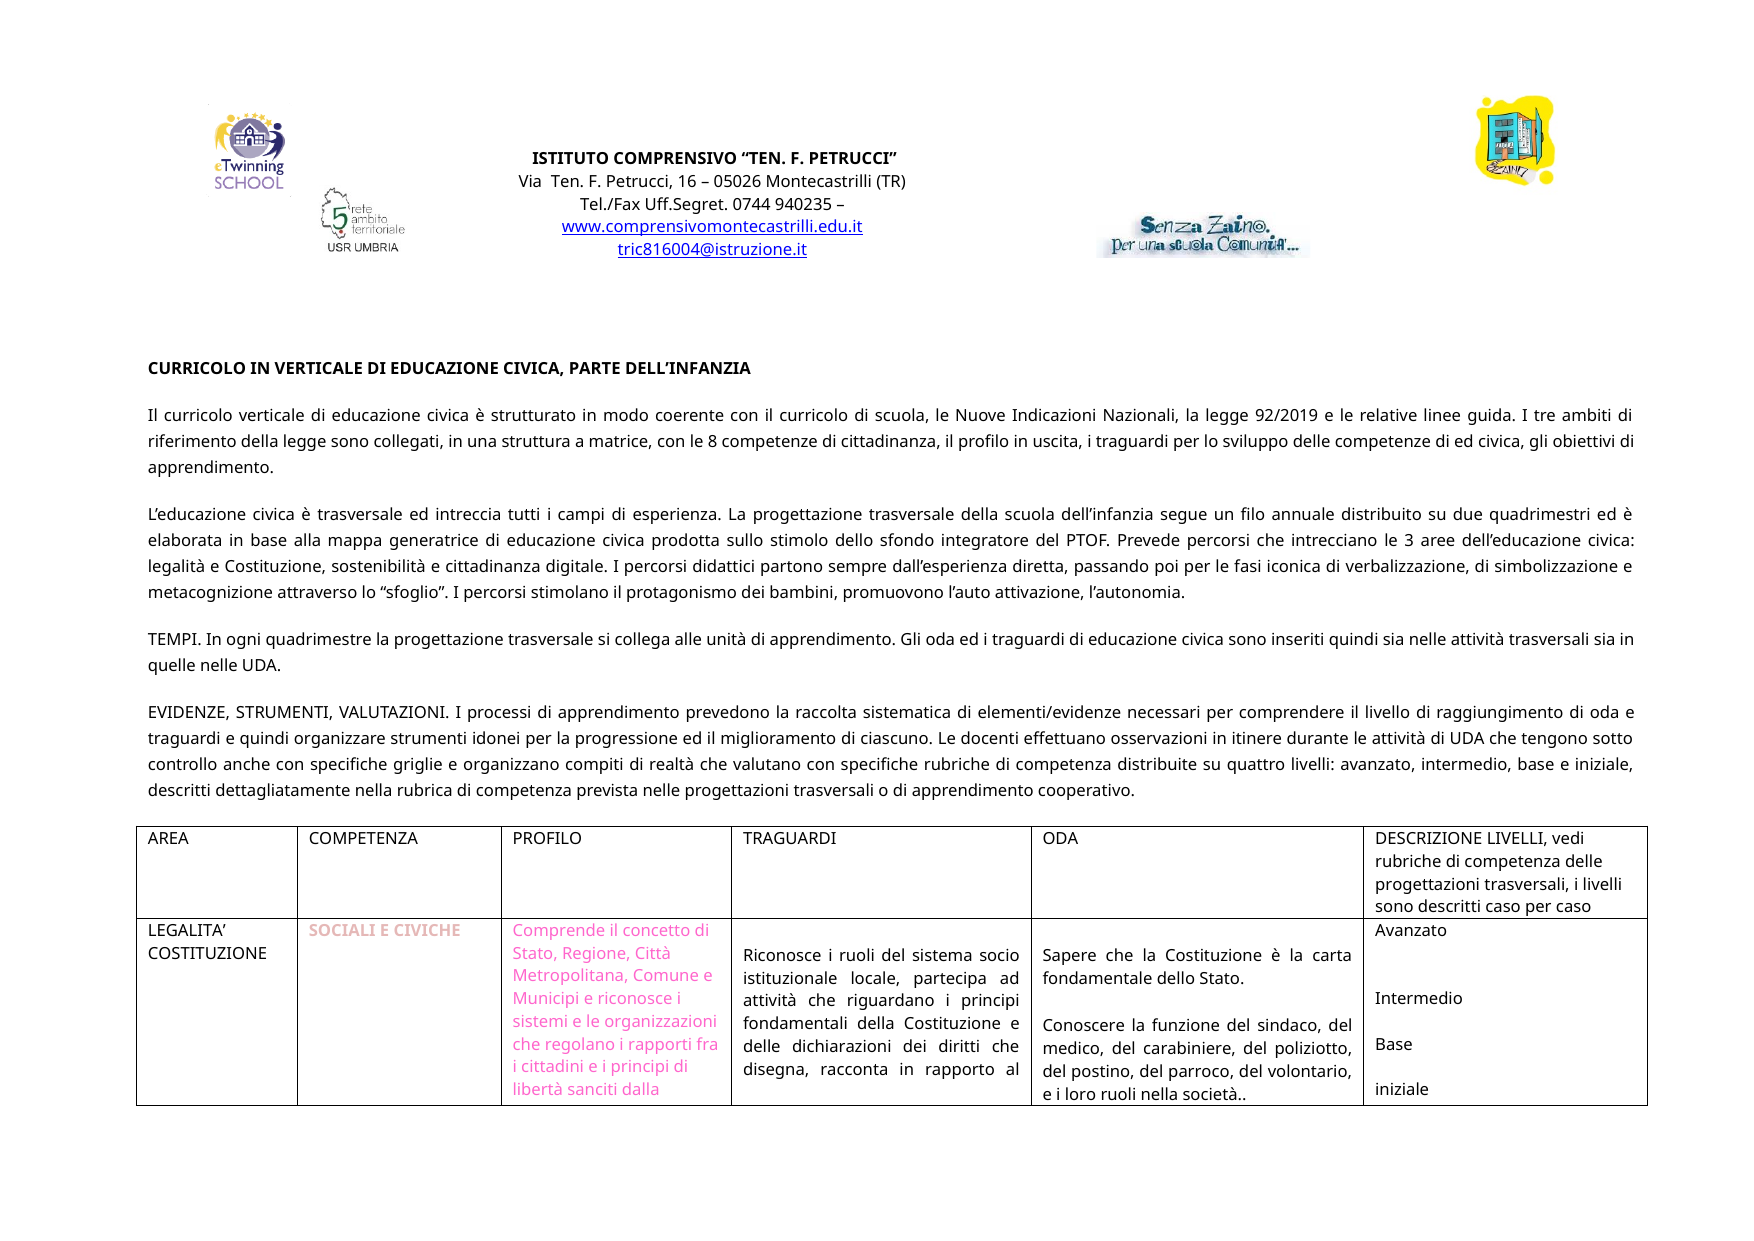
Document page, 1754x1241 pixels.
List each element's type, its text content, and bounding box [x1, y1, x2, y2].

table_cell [1364, 919, 1647, 1105]
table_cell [137, 919, 297, 1105]
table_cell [502, 919, 731, 1105]
text Il curricolo verticale di educazione civica è strutturato in modo coerente con il curricolo di scuola, le Nuove Indicazioni Nazionali, la legge 92/2019 e le relative linee guida. I tre ambiti di riferimento della legge sono collegati, in una struttura a matrice, con le 8 competenze di cittadinanza, il profilo in uscita, i traguardi per lo sviluppo delle competenze di ed civica, gli obiettivi di apprendimento. [148, 404, 1636, 478]
text EVIDENZE, STRUMENTI, VALUTAZIONI. I processi di apprendimento prevedono la raccolta sistematica di elementi/evidenze necessari per comprendere il livello di raggiungimento di oda e traguardi e quindi organizzare strumenti idonei per la progressione ed il miglioramento di ciascuno. Le docenti effettuano osservazioni in itinere durante le attività di UDA che tengono sotto controllo anche con specifiche griglie e organizzano compiti di realtà che valutano con specifiche rubriche di competenza distribuite su quattro livelli: avanzato, intermedio, base e iniziale, descritti dettagliatamente nella rubrica di competenza prevista nelle progettazioni trasversali o di apprendimento cooperativo. [148, 701, 1636, 801]
table_header PROFILO [502, 827, 731, 917]
table_header [1288, 147, 1540, 310]
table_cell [1032, 919, 1363, 1105]
table_header ISTITUTO COMPRENSIVO “TEN. F. PETRUCCI” Via Ten. F. Petrucci, 16 – 05026 Montecastrilli (TR) Tel./Fax Uff.Segret. 0744 940235 – www.comprensivomontecastrilli.edu.it tric816004@istruzione.it [136, 147, 1288, 310]
table_header TRAGUARDI [732, 827, 1031, 917]
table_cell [732, 919, 1031, 1105]
table_header COMPETENZA [298, 827, 501, 917]
picture [206, 103, 292, 147]
table_header AREA [137, 827, 297, 917]
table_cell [298, 919, 501, 1105]
text L’educazione civica è trasversale ed intreccia tutti i campi di esperienza. La progettazione trasversale della scuola dell’infanzia segue un filo annuale distribuito su due quadrimestri ed è elaborata in base alla mappa generatrice di educazione civica prodotta sullo stimolo dello sfondo integratore del PTOF. Prevede percorsi che intrecciano le 3 aree dell’educazione civica: legalità e Costituzione, sostenibilità e cittadinanza digitale. I percorsi didattici partono sempre dall’esperienza diretta, passando poi per le fasi iconica di verbalizzazione, di simbolizzazione e metacognizione attraverso lo “sfoglio”. I percorsi stimolano il protagonismo dei bambini, promuovono l’auto attivazione, l’autonomia. [148, 503, 1636, 603]
table_header ODA [1032, 827, 1363, 917]
table_header DESCRIZIONE LIVELLI, vedi rubriche di competenza delle progettazioni trasversali, i livelli sono descritti caso per caso [1364, 827, 1647, 917]
text TEMPI. In ogni quadrimestre la progettazione trasversale si collega alle unità di apprendimento. Gli oda ed i traguardi di educazione civica sono inseriti quindi sia nelle attività trasversali sia in quelle nelle UDA. [148, 628, 1636, 676]
picture [1458, 84, 1571, 197]
text CURRICOLO IN VERTICALE DI EDUCAZIONE CIVICA, PARTE DELL’INFANZIA [148, 357, 1636, 379]
